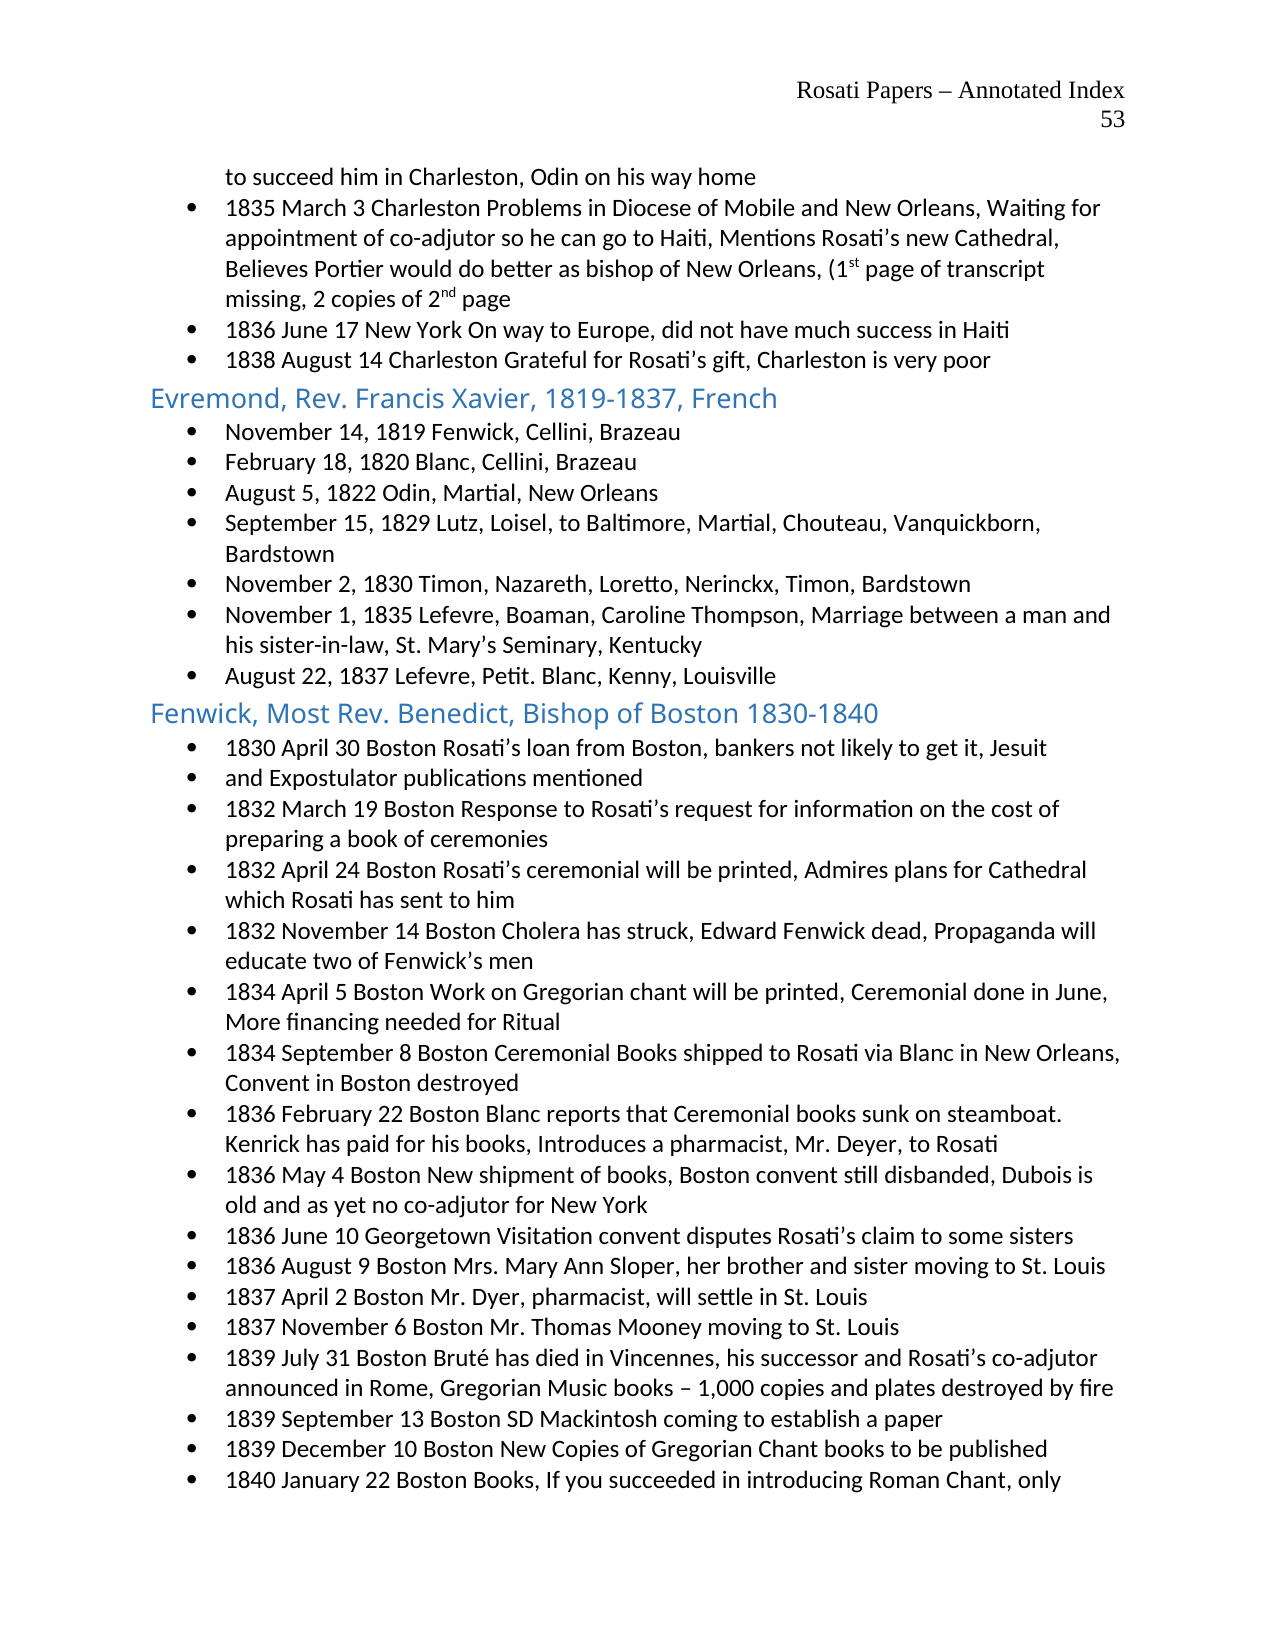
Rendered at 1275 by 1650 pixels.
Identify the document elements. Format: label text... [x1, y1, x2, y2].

list November 1, 1835 Lefevre, Boaman, Caroline Thompson, Marriage between a man and his sister-in-law, St. Mary’s Seminary, Kentucky [187, 599, 1125, 660]
list August 22, 1837 Lefevre, Petit. Blanc, Kenny, Louisville [187, 660, 1125, 691]
subtitle Evremond, Rev. Francis Xavier, 1819-1837, French [150, 379, 1125, 416]
list and Expostulator publications mentioned [187, 762, 1125, 793]
subtitle Fenwick, Most Rev. Benedict, Bishop of Boston 1830-1840 [150, 695, 1125, 732]
list 1839 July 31 Boston Bruté has died in Vincennes, his successor and Rosati’s co-adjutor announced in Rome, Gregorian Music books – 1,000 copies and plates destroyed by fire [187, 1342, 1125, 1403]
list 1835 March 3 Charleston Problems in Diocese of Mobile and New Orleans, Waiting for appointment of co-adjutor so he can go to Haiti, Mentions Rosati’s new Cathedral, Believes Portier would do better as bishop of New Orleans, (1st page of transcript missing, 2 copies of 2nd page [187, 192, 1125, 314]
list 1839 September 13 Boston SD Mackintosh coming to establish a paper [187, 1403, 1125, 1434]
list August 5, 1822 Odin, Martial, New Orleans [187, 477, 1125, 507]
list 1838 August 14 Charleston Grateful for Rosati’s gift, Charleston is very poor [187, 344, 1125, 375]
list 1832 November 14 Boston Cholera has struck, Edward Fenwick dead, Propaganda will educate two of Fenwick’s men [187, 915, 1125, 976]
list February 18, 1820 Blanc, Cellini, Brazeau [187, 446, 1125, 477]
list 1832 April 24 Boston Rosati’s ceremonial will be printed, Admires plans for Cathedral which Rosati has sent to him [187, 854, 1125, 915]
list 1837 April 2 Boston Mr. Dyer, pharmacist, will settle in St. Louis [187, 1281, 1125, 1312]
list 1834 April 5 Boston Work on Gregorian chant will be printed, Ceremonial done in June, More financing needed for Ritual [187, 976, 1125, 1037]
list 1830 April 30 Boston Rosati’s loan from Boston, bankers not likely to get it, Jesuit [187, 732, 1125, 762]
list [187, 161, 1125, 192]
list 1836 February 22 Boston Blanc reports that Ceremonial books sunk on steamboat. Kenrick has paid for his books, Introduces a pharmacist, Mr. Deyer, to Rosati [187, 1098, 1125, 1159]
list 1836 August 9 Boston Mrs. Mary Ann Sloper, her brother and sister moving to St. Louis [187, 1251, 1125, 1281]
list 1834 September 8 Boston Ceremonial Books shipped to Rosati via Blanc in New Orleans, Convent in Boston destroyed [187, 1037, 1125, 1098]
list 1832 March 19 Boston Response to Rosati’s request for information on the cost of preparing a book of ceremonies [187, 793, 1125, 854]
list 1836 June 17 New York On way to Europe, did not have much success in Haiti [187, 314, 1125, 344]
list September 15, 1829 Lutz, Loisel, to Baltimore, Martial, Chouteau, Vanquickborn, Bardstown [187, 507, 1125, 568]
list 1839 December 10 Boston New Copies of Gregorian Chant books to be published [187, 1434, 1125, 1464]
list November 14, 1819 Fenwick, Cellini, Brazeau [187, 416, 1125, 446]
list 1836 May 4 Boston New shipment of books, Boston convent still disbanded, Dubois is old and as yet no co-adjutor for New York [187, 1159, 1125, 1220]
list November 2, 1830 Timon, Nazareth, Loretto, Nerinckx, Timon, Bardstown [187, 568, 1125, 599]
list 1837 November 6 Boston Mr. Thomas Mooney moving to St. Louis [187, 1312, 1125, 1342]
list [187, 1464, 1125, 1495]
list 1836 June 10 Georgetown Visitation convent disputes Rosati’s claim to some sisters [187, 1220, 1125, 1251]
